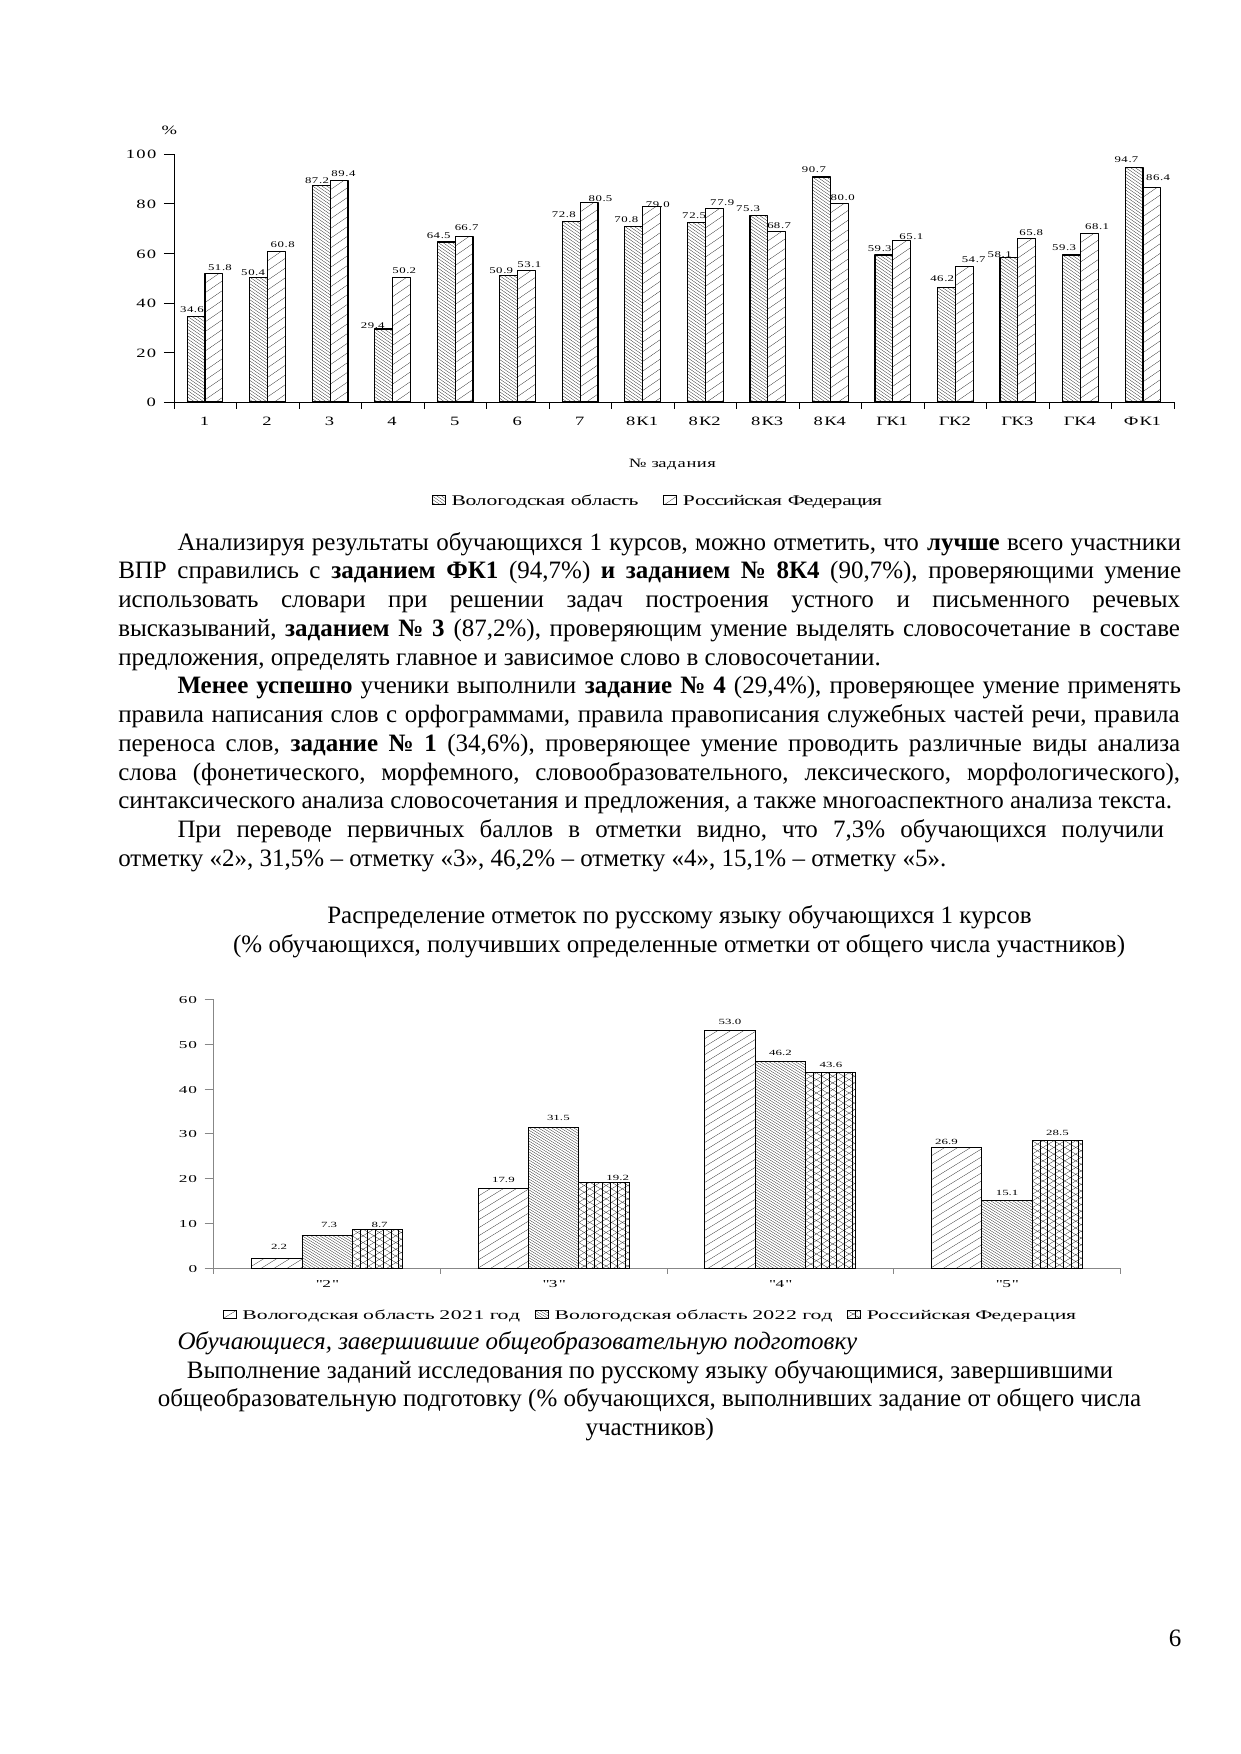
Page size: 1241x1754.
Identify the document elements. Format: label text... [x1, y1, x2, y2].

text Распределение отметок по русскому языку обучающихся 1 курсов [118, 901, 1181, 929]
text Выполнение заданий исследования по русскому языку обучающимися, завершившими общеобразовательную подготовку (% обучающихся, выполнивших задание от общего числа участников) [118, 1355, 1181, 1441]
text Менее успешно ученики выполнили задание № 4 (29,4%), проверяющее умение применять правила написания слов с орфограммами, правила правописания служебных частей речи, правила переноса слов, задание № 1 (34,6%), проверяющее умение проводить различные виды анализа слова (фонетического, морфемного, словообразовательного, лексического, морфологического), синтаксического анализа словосочетания и предложения, а также многоаспектного анализа текста. [118, 671, 1181, 814]
text Обучающиеся, завершившие общеобразовательную подготовку [118, 1326, 1181, 1355]
text (% обучающихся, получивших определенные отметки от общего числа участников) [118, 929, 1181, 958]
text При переводе первичных баллов в отметки видно, что 7,3% обучающихся получили отметку «2», 31,5% – отметку «3», 46,2% – отметку «4», 15,1% – отметку «5». [118, 814, 1181, 872]
text Анализируя результаты обучающихся 1 курсов, можно отметить, что лучше всего участники ВПР справились с заданием ФК1 (94,7%) и заданием № 8К4 (90,7%), проверяющими умение использовать словари при решении задач построения устного и письменного речевых высказываний, заданием № 3 (87,2%), проверяющим умение выделять словосочетание в составе предложения, определять главное и зависимое слово в словосочетании. [118, 527, 1181, 671]
